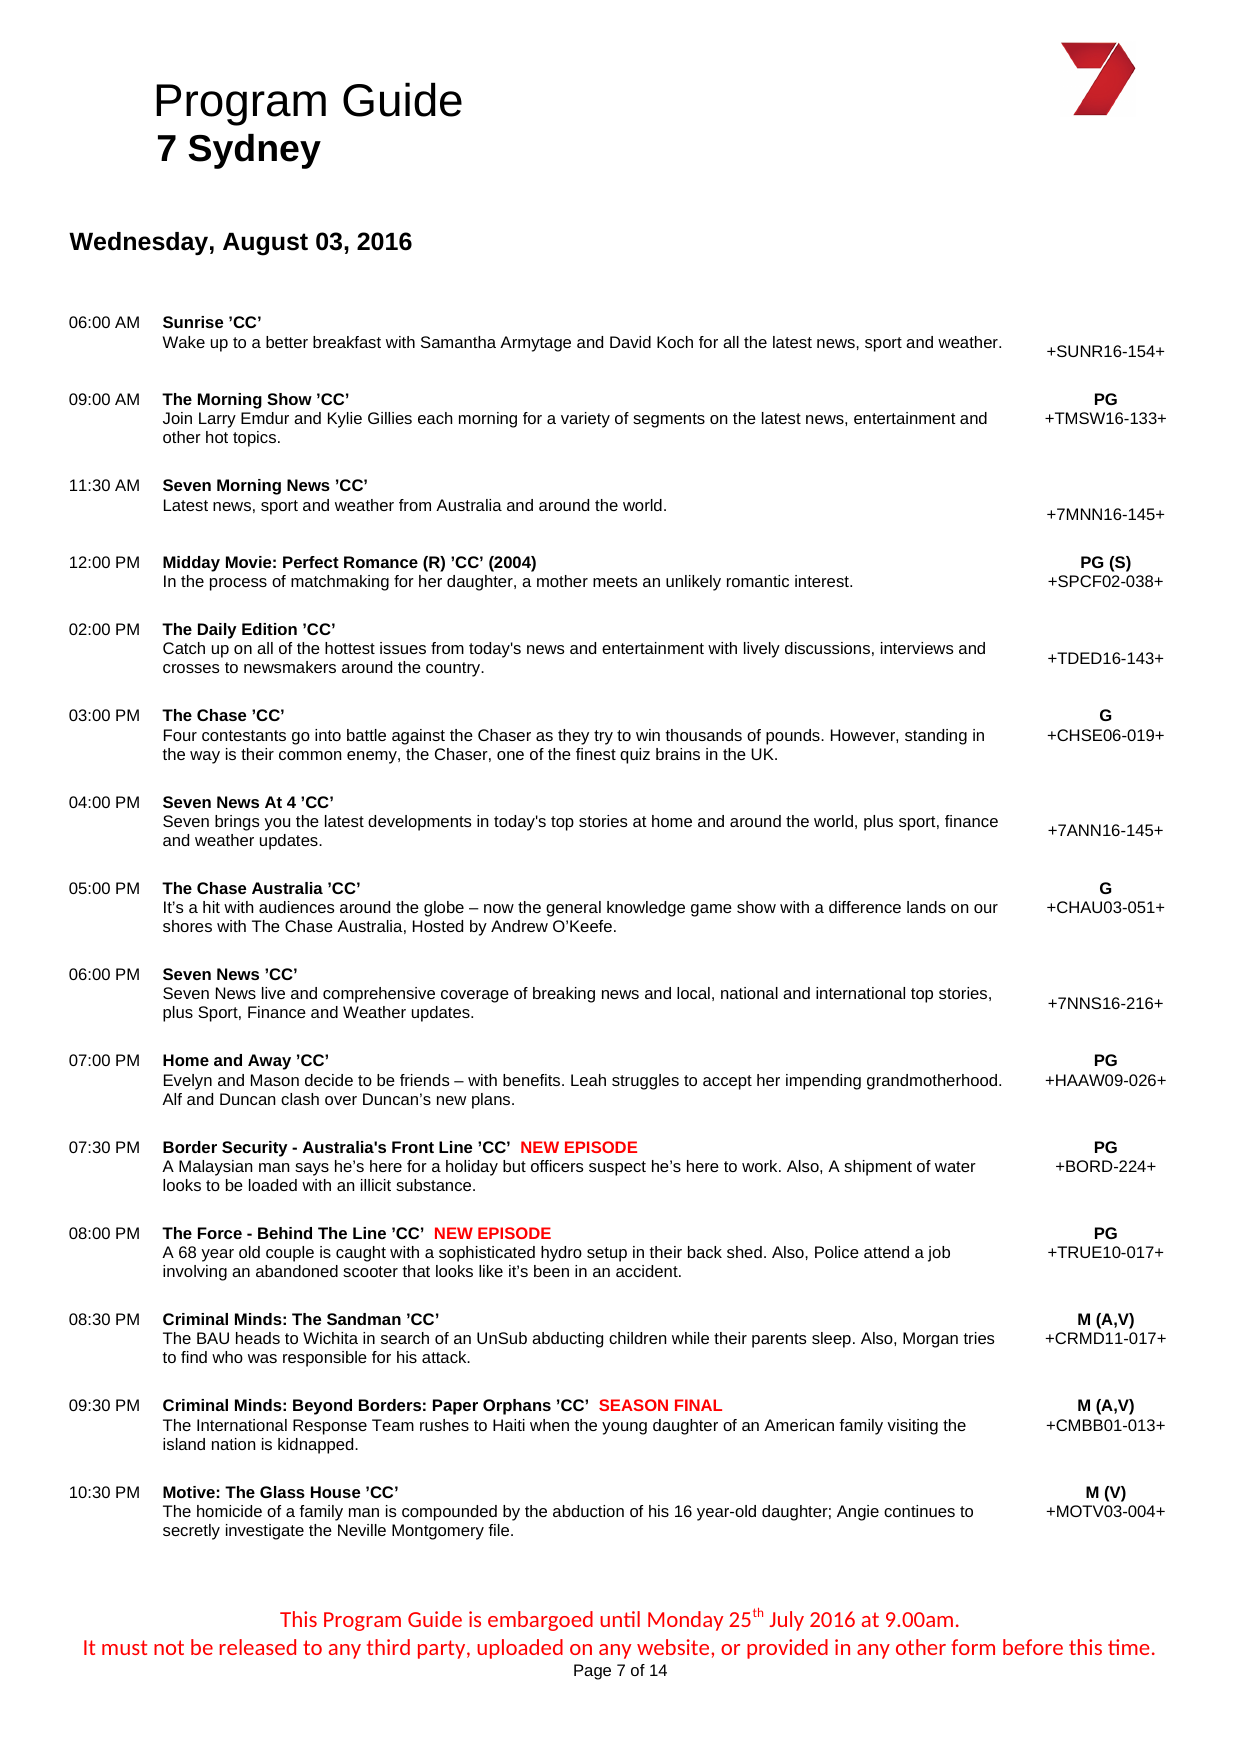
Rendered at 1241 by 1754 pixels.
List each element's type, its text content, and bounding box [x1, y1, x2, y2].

table_header Seven Morning News ’CC’ Latest news, sport and weather from Australia and around the world. [151, 476, 1022, 524]
table_header Seven News At 4 ’CC’ Seven brings you the latest developments in today's top stories at home and around the world, plus sport, finance and weather updates. [151, 793, 1022, 850]
table_header 09:00 AM [51, 390, 151, 447]
table_header PG +BORD-224+ [1022, 1138, 1189, 1195]
table_header +TDED16-143+ [1022, 620, 1189, 677]
table_header Sunrise ’CC’ Wake up to a better breakfast with Samantha Armytage and David Koch for all the latest news, sport and weather. [151, 313, 1022, 361]
table_header 09:30 PM [51, 1396, 151, 1454]
table_header 07:30 PM [51, 1138, 151, 1195]
table_header 02:00 PM [51, 620, 151, 677]
table_header 11:30 AM [51, 476, 151, 524]
table_header PG (S) +SPCF02-038+ [1022, 553, 1189, 591]
table_header The Chase Australia ’CC’ It’s a hit with audiences around the globe – now the general knowledge game show with a difference lands on our shores with The Chase Australia, Hosted by Andrew O’Keefe. [151, 879, 1022, 936]
table_header G +CHSE06-019+ [1022, 706, 1189, 764]
table_header M (A,V) +CMBB01-013+ [1022, 1396, 1189, 1454]
table_header 04:00 PM [51, 793, 151, 850]
table_header 03:00 PM [51, 706, 151, 764]
text Wednesday, August 03, 2016 [62, 227, 1178, 256]
table_header 10:30 PM [51, 1483, 151, 1540]
table_header G +CHAU03-051+ [1022, 879, 1189, 936]
table_header PG +TMSW16-133+ [1022, 390, 1189, 447]
table_header 05:00 PM [51, 879, 151, 936]
table_header +7MNN16-145+ [1022, 476, 1189, 524]
table_header Seven News ’CC’ Seven News live and comprehensive coverage of breaking news and local, national and international top stories, plus Sport, Finance and Weather updates. [151, 965, 1022, 1022]
table_header 08:00 PM [51, 1224, 151, 1281]
table_header +7NNS16-216+ [1022, 965, 1189, 1022]
table_header Criminal Minds: The Sandman ’CC’ The BAU heads to Wichita in search of an UnSub abducting children while their parents sleep. Also, Morgan tries to find who was responsible for his attack. [151, 1310, 1022, 1367]
table_header Midday Movie: Perfect Romance (R) ’CC’ (2004) In the process of matchmaking for her daughter, a mother meets an unlikely romantic interest. [151, 553, 1022, 591]
table_header The Morning Show ’CC’ Join Larry Emdur and Kylie Gillies each morning for a variety of segments on the latest news, entertainment and other hot topics. [151, 390, 1022, 447]
table_header The Force - Behind The Line ’CC’ NEW EPISODE A 68 year old couple is caught with a sophisticated hydro setup in their back shed. Also, Police attend a job involving an abandoned scooter that looks like it’s been in an accident. [151, 1224, 1022, 1281]
table_header 06:00 AM [51, 313, 151, 361]
table_header 06:00 PM [51, 965, 151, 1022]
table_header Border Security - Australia's Front Line ’CC’ NEW EPISODE A Malaysian man says he’s here for a holiday but officers suspect he’s here to work. Also, A shipment of water looks to be loaded with an illicit substance. [151, 1138, 1022, 1195]
table_header Home and Away ’CC’ Evelyn and Mason decide to be friends – with benefits. Leah struggles to accept her impending grandmotherhood. Alf and Duncan clash over Duncan’s new plans. [151, 1051, 1022, 1109]
picture [1059, 41, 1137, 117]
table_header PG +TRUE10-017+ [1022, 1224, 1189, 1281]
table_header +7ANN16-145+ [1022, 793, 1189, 850]
table_header M (V) +MOTV03-004+ [1022, 1483, 1189, 1540]
table_header Motive: The Glass House ’CC’ The homicide of a family man is compounded by the abduction of his 16 year-old daughter; Angie continues to secretly investigate the Neville Montgomery file. [151, 1483, 1022, 1540]
table_header The Chase ’CC’ Four contestants go into battle against the Chaser as they try to win thousands of pounds. However, standing in the way is their common enemy, the Chaser, one of the finest quiz brains in the UK. [151, 706, 1022, 764]
table_header M (A,V) +CRMD11-017+ [1022, 1310, 1189, 1367]
table_header 08:30 PM [51, 1310, 151, 1367]
table_header PG +HAAW09-026+ [1022, 1051, 1189, 1109]
table_header 12:00 PM [51, 553, 151, 591]
table_header Criminal Minds: Beyond Borders: Paper Orphans ’CC’ SEASON FINAL The International Response Team rushes to Haiti when the young daughter of an American family visiting the island nation is kidnapped. [151, 1396, 1022, 1454]
table_header +SUNR16-154+ [1022, 313, 1189, 361]
table_header The Daily Edition ’CC’ Catch up on all of the hottest issues from today's news and entertainment with lively discussions, interviews and crosses to newsmakers around the country. [151, 620, 1022, 677]
table_header 07:00 PM [51, 1051, 151, 1109]
